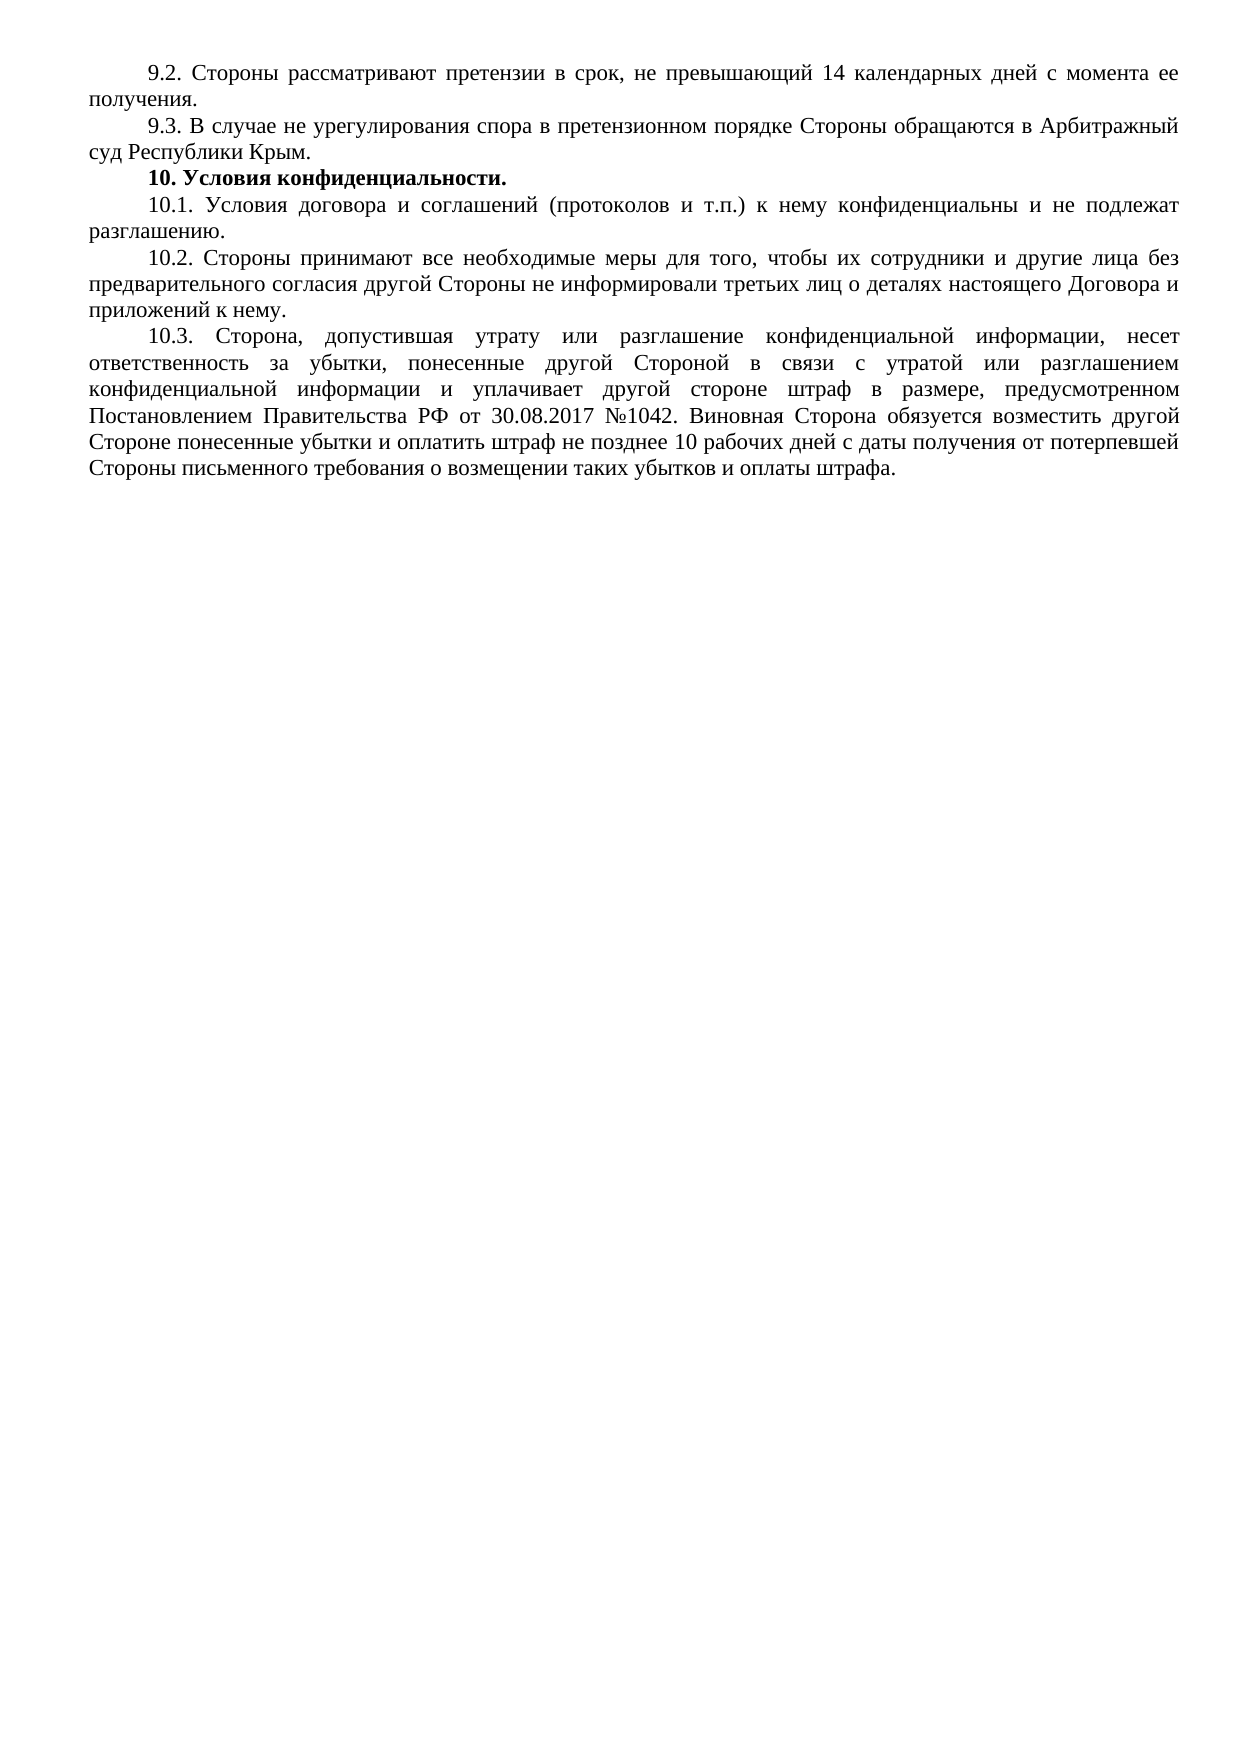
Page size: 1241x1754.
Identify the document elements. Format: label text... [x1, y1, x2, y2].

text 9.2. Стороны рассматривают претензии в срок, не превышающий 14 календарных дней с момента ее получения. [89, 59, 1181, 112]
text 10.2. Стороны принимают все необходимые меры для того, чтобы их сотрудники и другие лица без предварительного согласия другой Стороны не информировали третьих лиц о деталях настоящего Договора и приложений к нему. [89, 243, 1181, 323]
text 9.3. В случае не урегулирования спора в претензионном порядке Стороны обращаются в Арбитражный суд Республики Крым. [89, 112, 1181, 164]
text 10.3. Сторона, допустившая утрату или разглашение конфиденциальной информации, несет ответственность за убытки, понесенные другой Стороной в связи с утратой или разглашением конфиденциальной информации и уплачивает другой стороне штраф в размере, предусмотренном Постановлением Правительства РФ от 30.08.2017 №1042. Виновная Сторона обязуется возместить другой Стороне понесенные убытки и оплатить штраф не позднее 10 рабочих дней с даты получения от потерпевшей Стороны письменного требования о возмещении таких убытков и оплаты штрафа. [89, 323, 1181, 481]
text 10.1. Условия договора и соглашений (протоколов и т.п.) к нему конфиденциальны и не подлежат разглашению. [89, 191, 1181, 243]
text 10. Условия конфиденциальности. [89, 164, 1181, 191]
